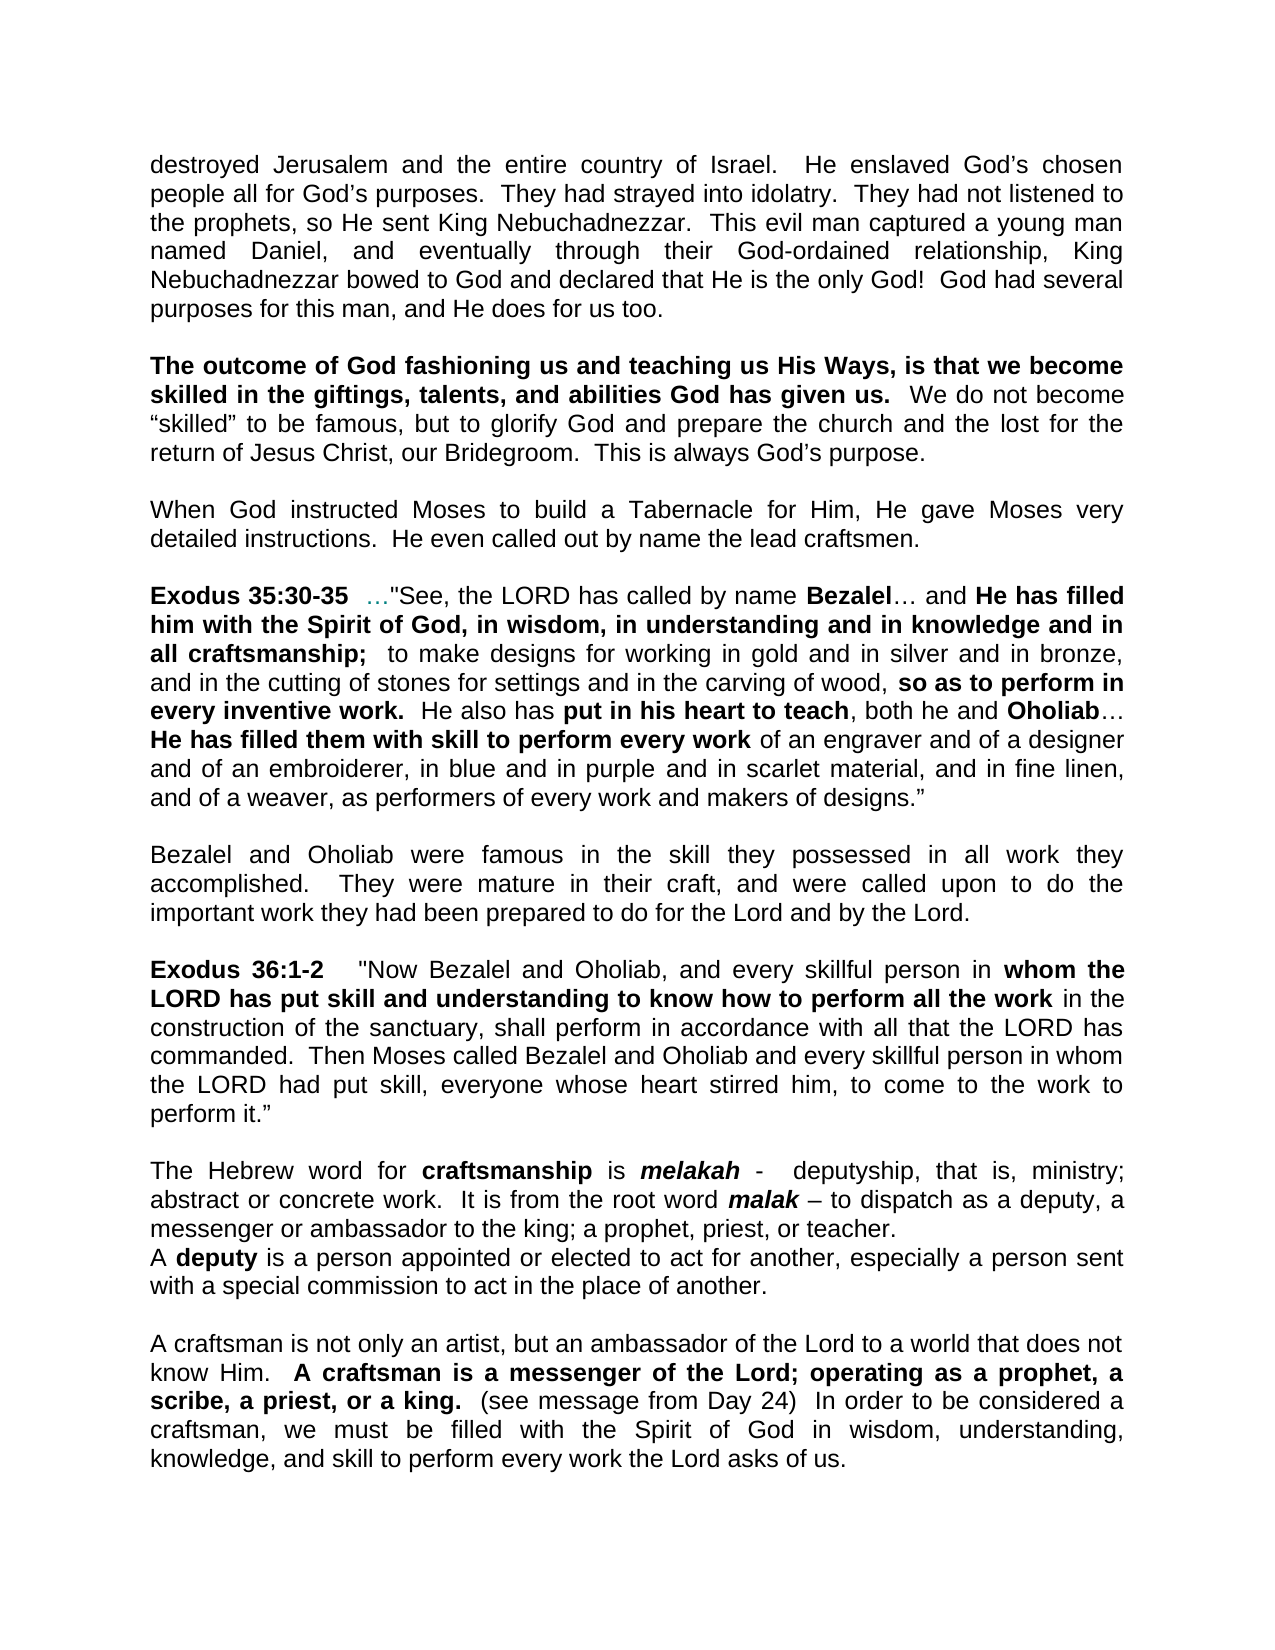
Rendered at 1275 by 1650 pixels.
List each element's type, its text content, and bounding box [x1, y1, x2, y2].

text Bezalel and Oholiab were famous in the skill they possessed in all work they accomplished. They were mature in their craft, and were called upon to do the important work they had been prepared to do for the Lord and by the Lord. [150, 840, 1125, 926]
text Exodus 35:30-35 …"See, the LORD has called by name Bezalel… and He has filled him with the Spirit of God, in wisdom, in understanding and in knowledge and in all craftsmanship; to make designs for working in gold and in silver and in bronze, and in the cutting of stones for settings and in the carving of wood, so as to perform in every inventive work. He also has put in his heart to teach, both he and Oholiab… He has filled them with skill to perform every work of an engraver and of a designer and of an embroiderer, in blue and in purple and in scarlet material, and in fine linen, and of a weaver, as performers of every work and makers of designs.” [150, 581, 1125, 811]
text When God instructed Moses to build a Tabernacle for Him, He gave Moses very detailed instructions. He even called out by name the lead craftsmen. [150, 495, 1125, 552]
text A craftsman is not only an artist, but an ambassador of the Lord to a world that does not know Him. A craftsman is a messenger of the Lord; operating as a prophet, a scribe, a priest, or a king. (see message from Day 24) In order to be considered a craftsman, we must be filled with the Spirit of God in wisdom, understanding, knowledge, and skill to perform every work the Lord asks of us. [150, 1329, 1125, 1472]
text The outcome of God fashioning us and teaching us His Ways, is that we become skilled in the giftings, talents, and abilities God has given us. We do not become “skilled” to be famous, but to glorify God and prepare the church and the lost for the return of Jesus Christ, our Bridegroom. This is always God’s purpose. [150, 351, 1125, 466]
text The Hebrew word for craftsmanship is melakah - deputyship, that is, ministry; abstract or concrete work. It is from the root word malak – to dispatch as a deputy, a messenger or ambassador to the king; a prophet, priest, or teacher. [150, 1156, 1125, 1242]
text A deputy is a person appointed or elected to act for another, especially a person sent with a special commission to act in the place of another. [150, 1242, 1125, 1300]
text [150, 150, 1125, 322]
text Exodus 36:1-2 "Now Bezalel and Oholiab, and every skillful person in whom the LORD has put skill and understanding to know how to perform all the work in the construction of the sanctuary, shall perform in accordance with all that the LORD has commanded. Then Moses called Bezalel and Oholiab and every skillful person in whom the LORD had put skill, everyone whose heart stirred him, to come to the work to perform it.” [150, 955, 1125, 1127]
